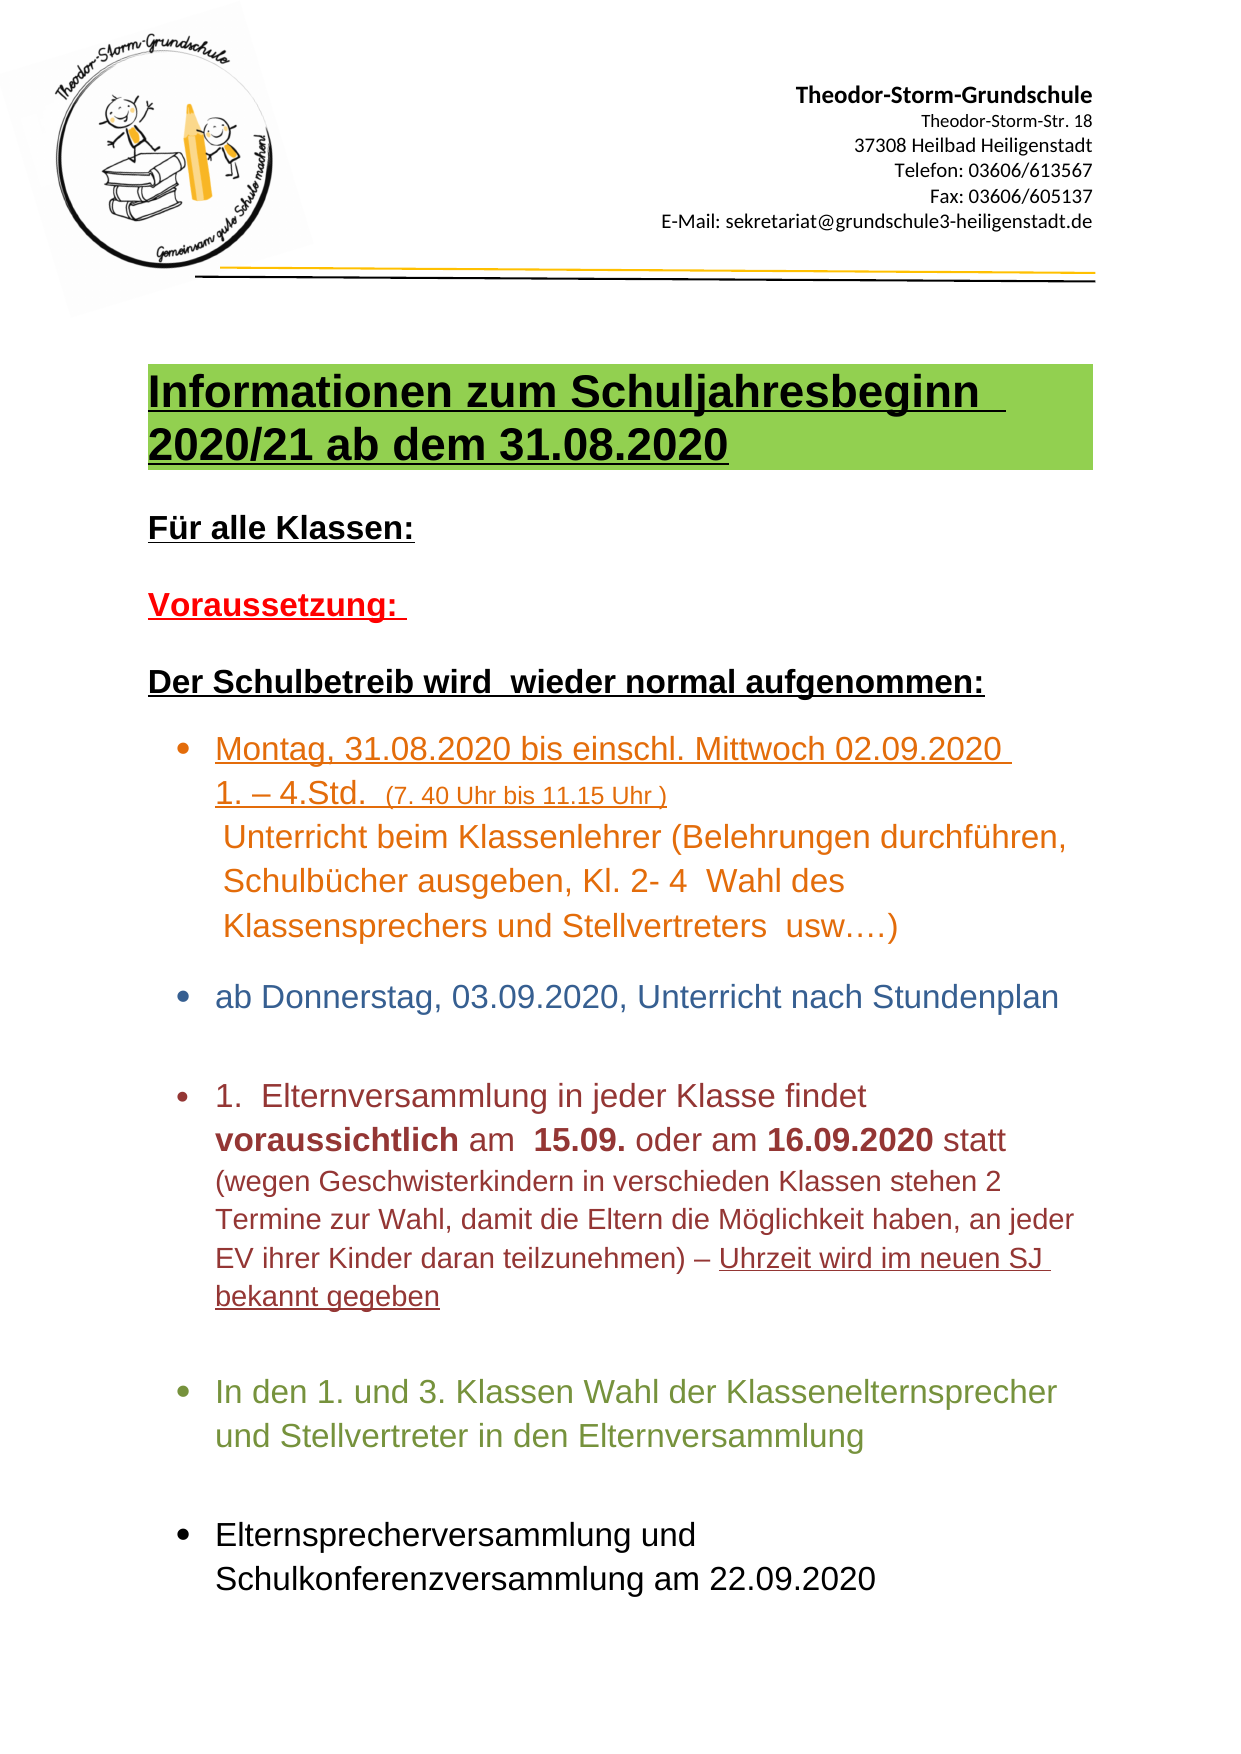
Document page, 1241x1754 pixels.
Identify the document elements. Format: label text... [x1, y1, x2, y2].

text Voraussetzung: [148, 585, 1093, 623]
list Montag, 31.08.2020 bis einschl. Mittwoch 02.09.2020 [177, 729, 1093, 767]
list 1. Elternversammlung in jeder Klasse findet voraussichtlich am 15.09. oder am 16.09.2020 statt (wegen Geschwisterkindern in verschieden Klassen stehen 2 Termine zur Wahl, damit die Eltern die Möglichkeit haben, an jeder EV ihrer Kinder daran teilzunehmen) – Uhrzeit wird im neuen SJ bekannt gegeben [177, 1076, 1093, 1313]
list ab Donnerstag, 03.09.2020, Unterricht nach Stundenplan [177, 977, 1093, 1016]
list Elternsprecherversammlung und Schulkonferenzversammlung am 22.09.2020 [177, 1515, 1093, 1598]
list In den 1. und 3. Klassen Wahl der Klassenelternsprecher und Stellvertreter in den Elternversammlung [177, 1372, 1093, 1455]
picture [0, 1, 313, 317]
list Unterricht beim Klassenlehrer (Belehrungen durchführen, Schulbücher ausgeben, Kl. 2- 4 Wahl des Klassensprechers und Stellvertreters usw.…) [223, 817, 1093, 944]
text Informationen zum Schuljahresbeginn 2020/21 ab dem 31.08.2020 [148, 364, 1093, 470]
list 1. – 4.Std. (7. 40 Uhr bis 11.15 Uhr ) [215, 773, 1093, 812]
text Der Schulbetreib wird wieder normal aufgenommen: [148, 662, 1093, 700]
text Für alle Klassen: [148, 508, 1093, 547]
